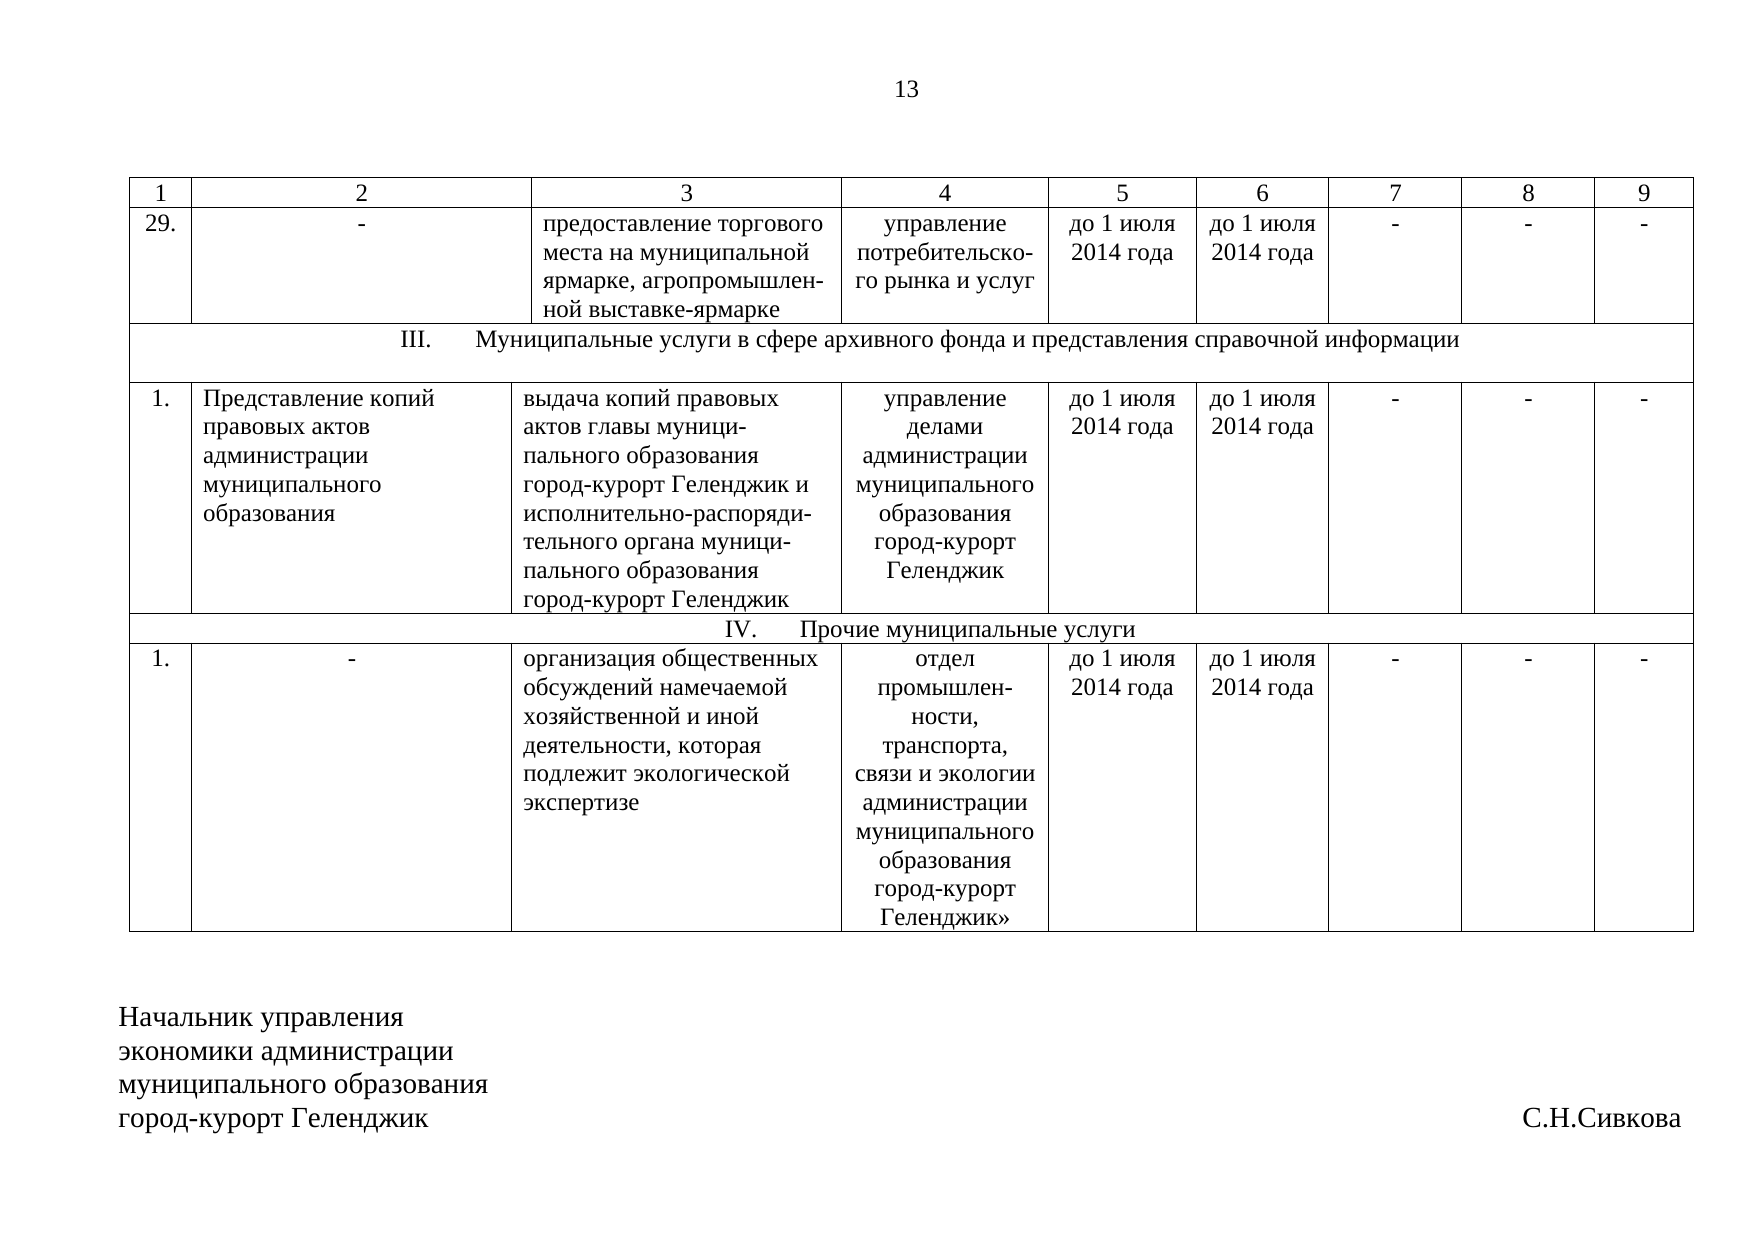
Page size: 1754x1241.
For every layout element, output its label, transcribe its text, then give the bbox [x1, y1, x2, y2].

table_cell 29. [130, 208, 191, 323]
table_cell до 1 июля 2014 года [1197, 383, 1328, 613]
table_cell до 1 июля 2014 года [1049, 208, 1196, 323]
table_cell отдел промышлен-ности, транспорта, связи и экологии администрации муниципального образования город-курорт Геленджик» [842, 644, 1048, 931]
table_cell 1. [130, 644, 191, 931]
table_cell 3 [532, 178, 841, 207]
table_cell - [1329, 383, 1461, 613]
table_cell - [192, 644, 511, 931]
table_cell - [1462, 644, 1594, 931]
table_cell организация общественных обсуждений намечаемой хозяйственной и иной деятельности, которая подлежит экологической экспертизе [512, 644, 841, 931]
table_cell 1. [130, 383, 191, 613]
text Начальник управления [118, 999, 1695, 1033]
table_cell - [1462, 383, 1594, 613]
table_cell до 1 июля 2014 года [1049, 644, 1196, 931]
text город-курорт Геленджик С.Н.Сивкова [118, 1100, 1752, 1133]
table_cell Прочие муниципальные услуги [130, 614, 1693, 642]
table_cell 8 [1462, 178, 1594, 207]
table_cell - [1329, 644, 1461, 931]
table_cell - [1329, 208, 1461, 323]
table_cell 1 [130, 178, 191, 207]
table_cell 6 [1197, 178, 1328, 207]
table_cell - [1462, 208, 1594, 323]
table_cell Представление копий правовых актов администрации муниципального образования [192, 383, 511, 613]
table_cell - [192, 208, 531, 323]
table_cell 5 [1049, 178, 1196, 207]
table_cell 7 [1329, 178, 1461, 207]
table_cell управление делами администрации муниципального образования город-курорт Геленджик [842, 383, 1048, 613]
table_cell 9 [1595, 178, 1693, 207]
table_cell Муниципальные услуги в сфере архивного фонда и представления справочной информации [130, 324, 1693, 382]
table_cell 4 [842, 178, 1048, 207]
table_cell выдача копий правовых актов главы муници-пального образования город-курорт Геленджик и исполнительно-распоряди-тельного органа муници-пального образования город-курорт Геленджик [512, 383, 841, 613]
text экономики администрации [118, 1033, 1695, 1066]
text муниципального образования [118, 1066, 1695, 1100]
table_cell 2 [192, 178, 531, 207]
table_cell до 1 июля 2014 года [1049, 383, 1196, 613]
table_cell предоставление торгового места на муниципальной ярмарке, агропромышлен-ной выставке-ярмарке [532, 208, 841, 323]
table_cell - [1595, 383, 1693, 613]
table_cell управление потребительско-го рынка и услуг [842, 208, 1048, 323]
table_cell - [1595, 644, 1693, 931]
table_cell до 1 июля 2014 года [1197, 208, 1328, 323]
table_cell - [1595, 208, 1693, 323]
table_cell до 1 июля 2014 года [1197, 644, 1328, 931]
